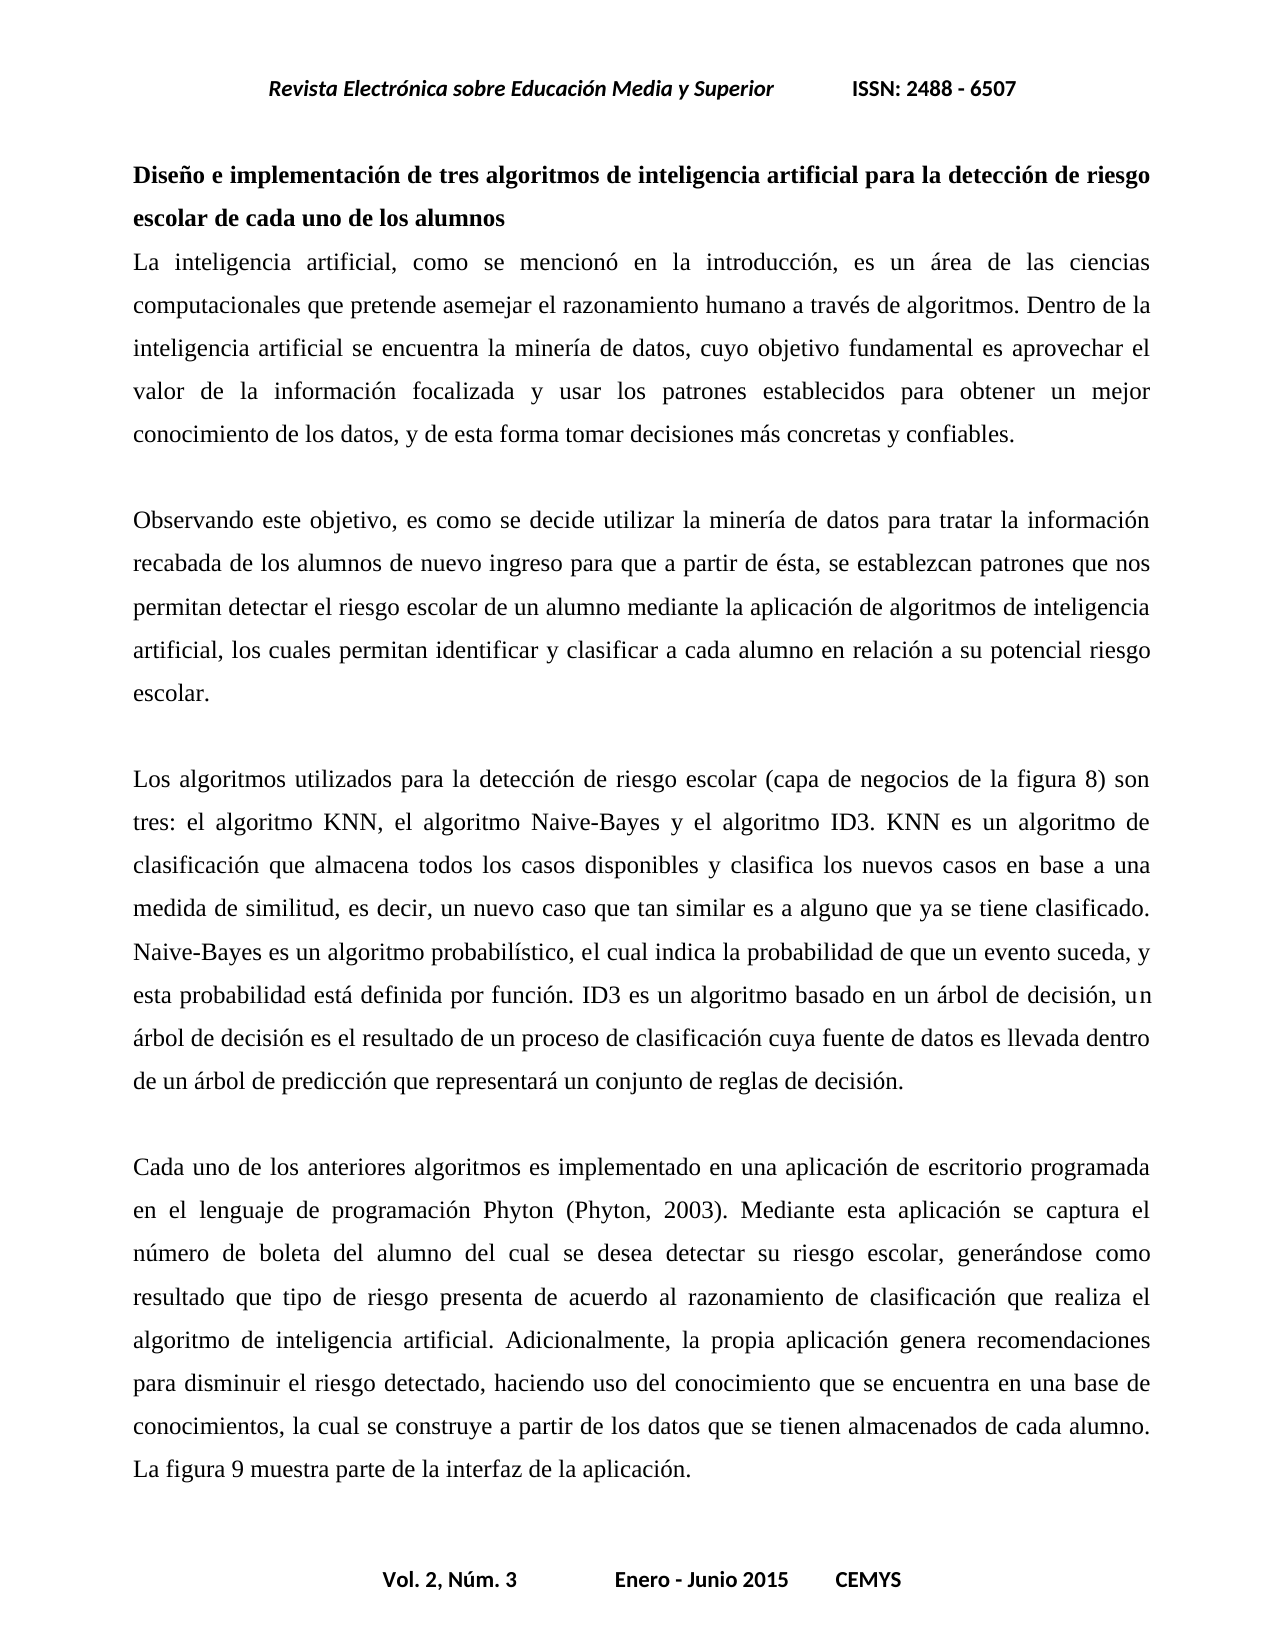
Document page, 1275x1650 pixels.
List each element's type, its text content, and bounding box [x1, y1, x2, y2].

text Diseño e implementación de tres algoritmos de inteligencia artificial para la detección de riesgo escolar de cada uno de los alumnos [133, 160, 1152, 232]
text Los algoritmos utilizados para la detección de riesgo escolar (capa de negocios de la figura 8) son tres: el algoritmo KNN, el algoritmo Naive-Bayes y el algoritmo ID3. KNN es un algoritmo de clasificación que almacena todos los casos disponibles y clasifica los nuevos casos en base a una medida de similitud, es decir, un nuevo caso que tan similar es a alguno que ya se tiene clasificado. Naive-Bayes es un algoritmo probabilístico, el cual indica la probabilidad de que un evento suceda, y esta probabilidad está definida por función. ID3 es un algoritmo basado en un árbol de decisión, un árbol de decisión es el resultado de un proceso de clasificación cuya fuente de datos es llevada dentro de un árbol de predicción que representará un conjunto de reglas de decisión. [133, 764, 1152, 1095]
text Observando este objetivo, es como se decide utilizar la minería de datos para tratar la información recabada de los alumnos de nuevo ingreso para que a partir de ésta, se establezcan patrones que nos permitan detectar el riesgo escolar de un alumno mediante la aplicación de algoritmos de inteligencia artificial, los cuales permitan identificar y clasificar a cada alumno en relación a su potencial riesgo escolar. [133, 505, 1152, 707]
text La inteligencia artificial, como se mencionó en la introducción, es un área de las ciencias computacionales que pretende asemejar el razonamiento humano a través de algoritmos. Dentro de la inteligencia artificial se encuentra la minería de datos, cuyo objetivo fundamental es aprovechar el valor de la información focalizada y usar los patrones establecidos para obtener un mejor conocimiento de los datos, y de esta forma tomar decisiones más concretas y confiables. [133, 247, 1152, 448]
text Cada uno de los anteriores algoritmos es implementado en una aplicación de escritorio programada en el lenguaje de programación Phyton (Phyton, 2003). Mediante esta aplicación se captura el número de boleta del alumno del cual se desea detectar su riesgo escolar, generándose como resultado que tipo de riesgo presenta de acuerdo al razonamiento de clasificación que realiza el algoritmo de inteligencia artificial. Adicionalmente, la propia aplicación genera recomendaciones para disminuir el riesgo detectado, haciendo uso del conocimiento que se encuentra en una base de conocimientos, la cual se construye a partir de los datos que se tienen almacenados de cada alumno. La figura 9 muestra parte de la interfaz de la aplicación. [133, 1152, 1152, 1483]
